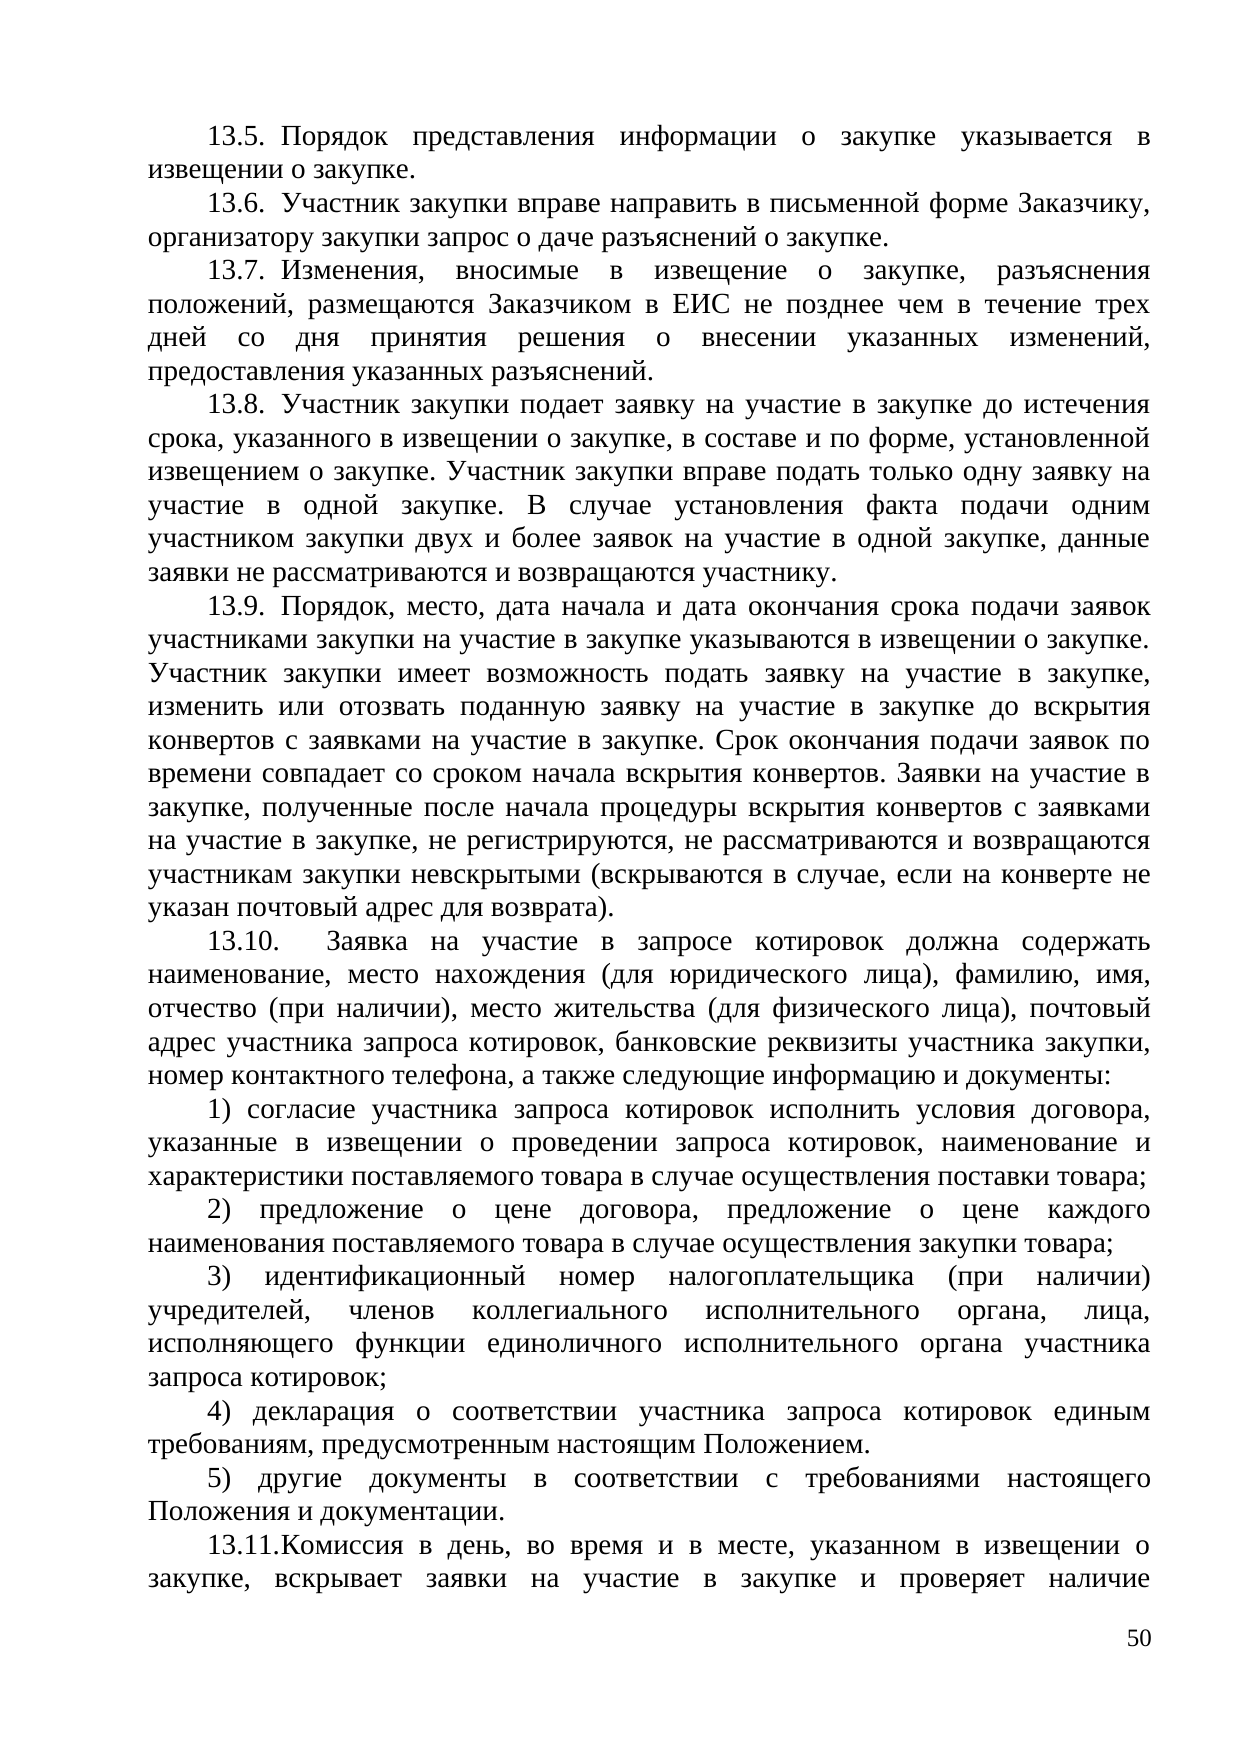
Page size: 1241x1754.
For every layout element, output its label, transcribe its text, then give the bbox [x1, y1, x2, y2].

list Заявка на участие в запросе котировок должна содержать наименование, место нахождения (для юридического лица), фамилию, имя, отчество (при наличии), место жительства (для физического лица), почтовый адрес участника запроса котировок, банковские реквизиты участника закупки, номер контактного телефона, а также следующие информацию и документы: [148, 923, 1152, 1091]
list Изменения, вносимые в извещение о закупке, разъяснения положений, размещаются Заказчиком в ЕИС не позднее чем в течение трех дней со дня принятия решения о внесении указанных изменений, предоставления указанных разъяснений. [148, 252, 1152, 386]
list 1) согласие участника запроса котировок исполнить условия договора, указанные в извещении о проведении запроса котировок, наименование и характеристики поставляемого товара в случае осуществления поставки товара; [148, 1091, 1152, 1191]
list Участник закупки подает заявку на участие в закупке до истечения срока, указанного в извещении о закупке, в составе и по форме, установленной извещением о закупке. Участник закупки вправе подать только одну заявку на участие в одной закупке. В случае установления факта подачи одним участником закупки двух и более заявок на участие в одной закупке, данные заявки не рассматриваются и возвращаются участнику. [148, 386, 1152, 588]
list 4) декларация о соответствии участника запроса котировок единым требованиям, предусмотренным настоящим Положением. [148, 1393, 1152, 1460]
list Участник закупки вправе направить в письменной форме Заказчику, организатору закупки запрос о даче разъяснений о закупке. [148, 185, 1152, 252]
list 5) другие документы в соответствии с требованиями настоящего Положения и документации. [148, 1460, 1152, 1527]
list 3) идентификационный номер налогоплательщика (при наличии) учредителей, членов коллегиального исполнительного органа, лица, исполняющего функции единоличного исполнительного органа участника запроса котировок; [148, 1258, 1152, 1393]
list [148, 1527, 1152, 1594]
list Порядок, место, дата начала и дата окончания срока подачи заявок участниками закупки на участие в закупке указываются в извещении о закупке. Участник закупки имеет возможность подать заявку на участие в закупке, изменить или отозвать поданную заявку на участие в закупке до вскрытия конвертов с заявками на участие в закупке. Срок окончания подачи заявок по времени совпадает со сроком начала вскрытия конвертов. Заявки на участие в закупке, полученные после начала процедуры вскрытия конвертов с заявками на участие в закупке, не регистрируются, не рассматриваются и возвращаются участникам закупки невскрытыми (вскрываются в случае, если на конверте не указан почтовый адрес для возврата). [148, 588, 1152, 923]
list Порядок представления информации о закупке указывается в извещении о закупке. [148, 118, 1152, 185]
list 2) предложение о цене договора, предложение о цене каждого наименования поставляемого товара в случае осуществления закупки товара; [148, 1191, 1152, 1258]
